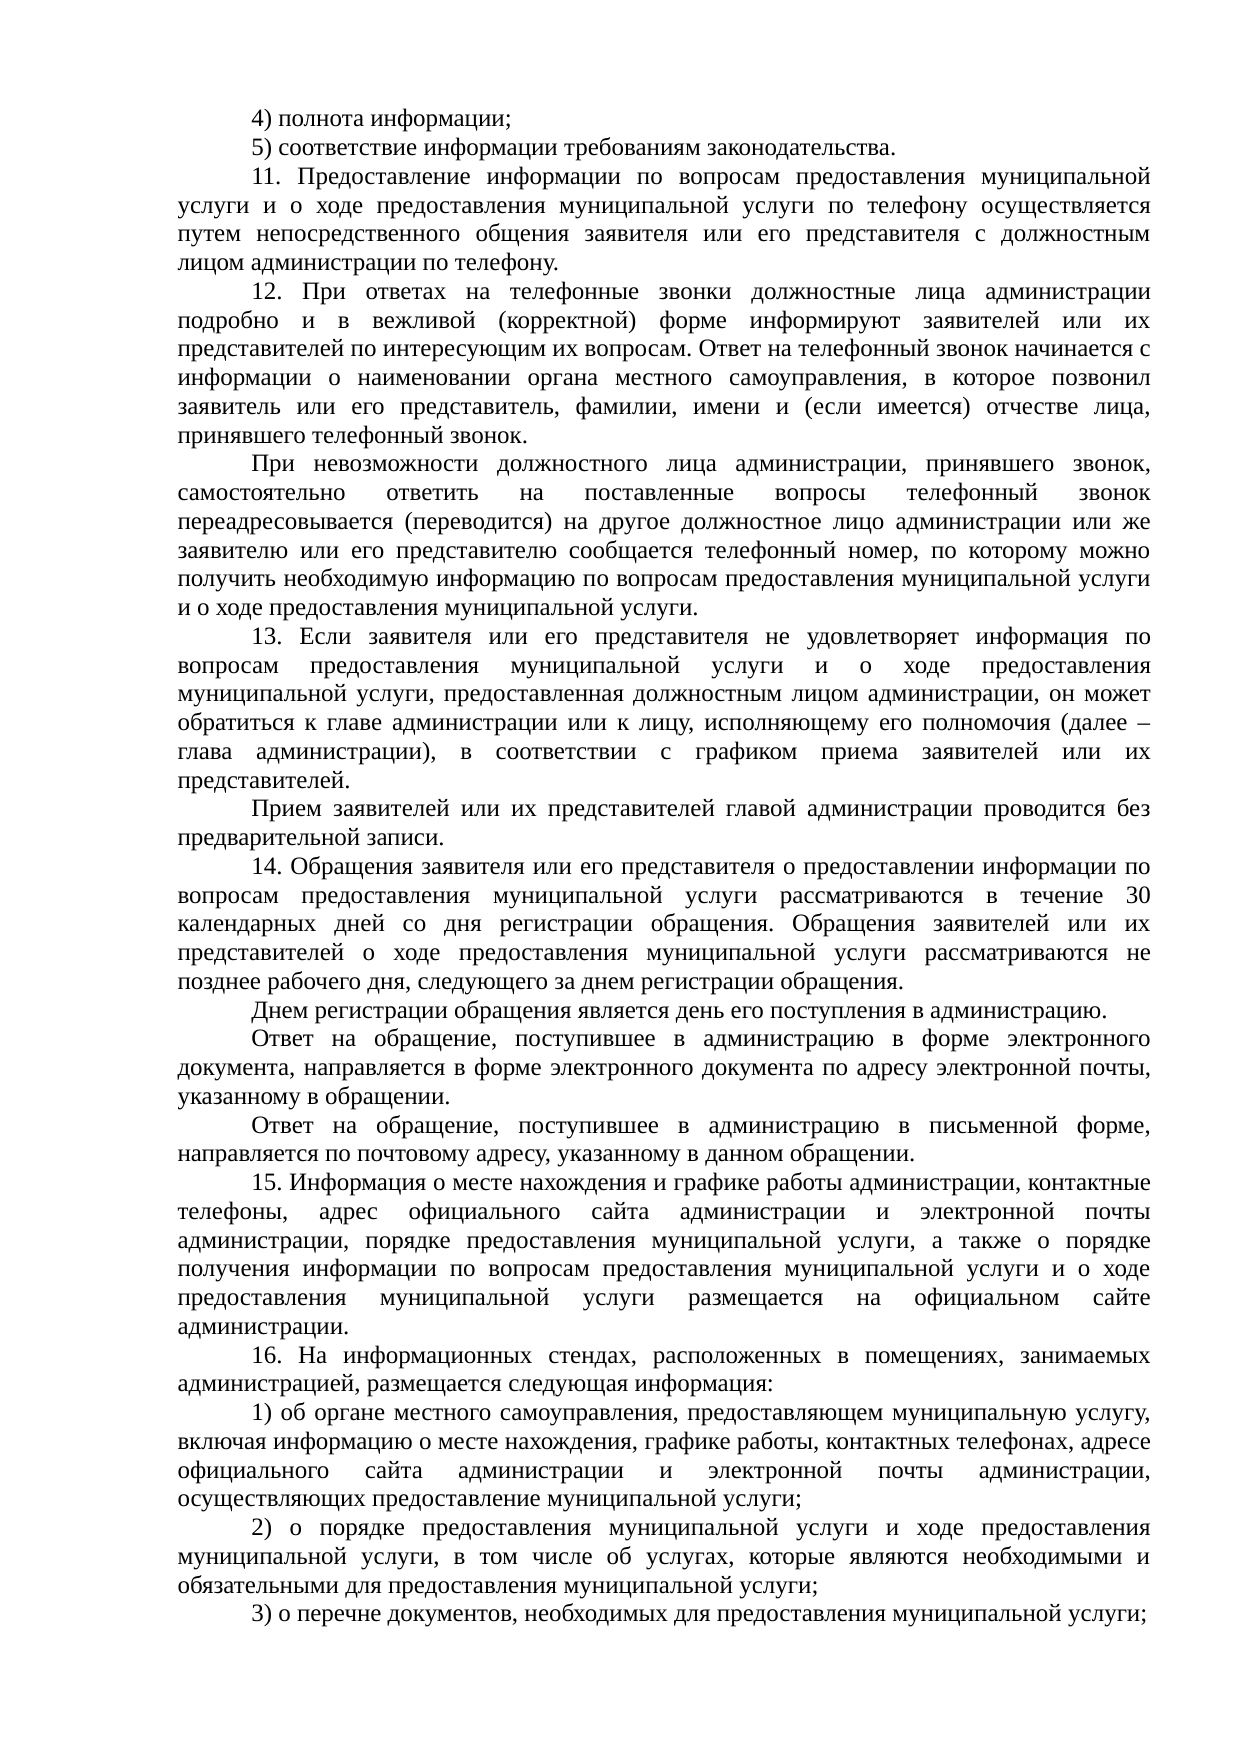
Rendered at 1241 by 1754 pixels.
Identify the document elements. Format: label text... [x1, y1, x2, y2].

text 12. При ответах на телефонные звонки должностные лица администрации подробно и в вежливой (корректной) форме информируют заявителей или их представителей по интересующим их вопросам. Ответ на телефонный звонок начинается с информации о наименовании органа местного самоуправления, в которое позвонил заявитель или его представитель, фамилии, имени и (если имеется) отчестве лица, принявшего телефонный звонок. [177, 276, 1152, 448]
text Днем регистрации обращения является день его поступления в администрацию. [177, 995, 1152, 1023]
text 2) о порядке предоставления муниципальной услуги и ходе предоставления муниципальной услуги, в том числе об услугах, которые являются необходимыми и обязательными для предоставления муниципальной услуги; [177, 1512, 1152, 1598]
text 3) о перечне документов, необходимых для предоставления муниципальной услуги; [177, 1598, 1152, 1627]
text Ответ на обращение, поступившее в администрацию в письменной форме, направляется по почтовому адресу, указанному в данном обращении. [177, 1110, 1152, 1167]
text 15. Информация о месте нахождения и графике работы администрации, контактные телефоны, адрес официального сайта администрации и электронной почты администрации, порядке предоставления муниципальной услуги, а также о порядке получения информации по вопросам предоставления муниципальной услуги и о ходе предоставления муниципальной услуги размещается на официальном сайте администрации. [177, 1167, 1152, 1340]
text Прием заявителей или их представителей главой администрации проводится без предварительной записи. [177, 793, 1152, 851]
text 1) об органе местного самоуправления, предоставляющем муниципальную услугу, включая информацию о месте нахождения, графике работы, контактных телефонах, адресе официального сайта администрации и электронной почты администрации, осуществляющих предоставление муниципальной услуги; [177, 1397, 1152, 1512]
text При невозможности должностного лица администрации, принявшего звонок, самостоятельно ответить на поставленные вопросы телефонный звонок переадресовывается (переводится) на другое должностное лицо администрации или же заявителю или его представителю сообщается телефонный номер, по которому можно получить необходимую информацию по вопросам предоставления муниципальной услуги и о ходе предоставления муниципальной услуги. [177, 448, 1152, 621]
text 16. На информационных стендах, расположенных в помещениях, занимаемых администрацией, размещается следующая информация: [177, 1340, 1152, 1397]
text 5) соответствие информации требованиям законодательства. [177, 132, 1152, 161]
text 13. Если заявителя или его представителя не удовлетворяет информация по вопросам предоставления муниципальной услуги и о ходе предоставления муниципальной услуги, предоставленная должностным лицом администрации, он может обратиться к главе администрации или к лицу, исполняющему его полномочия (далее – глава администрации), в соответствии с графиком приема заявителей или их представителей. [177, 621, 1152, 793]
text 14. Обращения заявителя или его представителя о предоставлении информации по вопросам предоставления муниципальной услуги рассматриваются в течение 30 календарных дней со дня регистрации обращения. Обращения заявителей или их представителей о ходе предоставления муниципальной услуги рассматриваются не позднее рабочего дня, следующего за днем регистрации обращения. [177, 851, 1152, 995]
text 4) полнота информации; [177, 103, 1152, 132]
text Ответ на обращение, поступившее в администрацию в форме электронного документа, направляется в форме электронного документа по адресу электронной почты, указанному в обращении. [177, 1023, 1152, 1110]
text 11. Предоставление информации по вопросам предоставления муниципальной услуги и о ходе предоставления муниципальной услуги по телефону осуществляется путем непосредственного общения заявителя или его представителя с должностным лицом администрации по телефону. [177, 161, 1152, 276]
